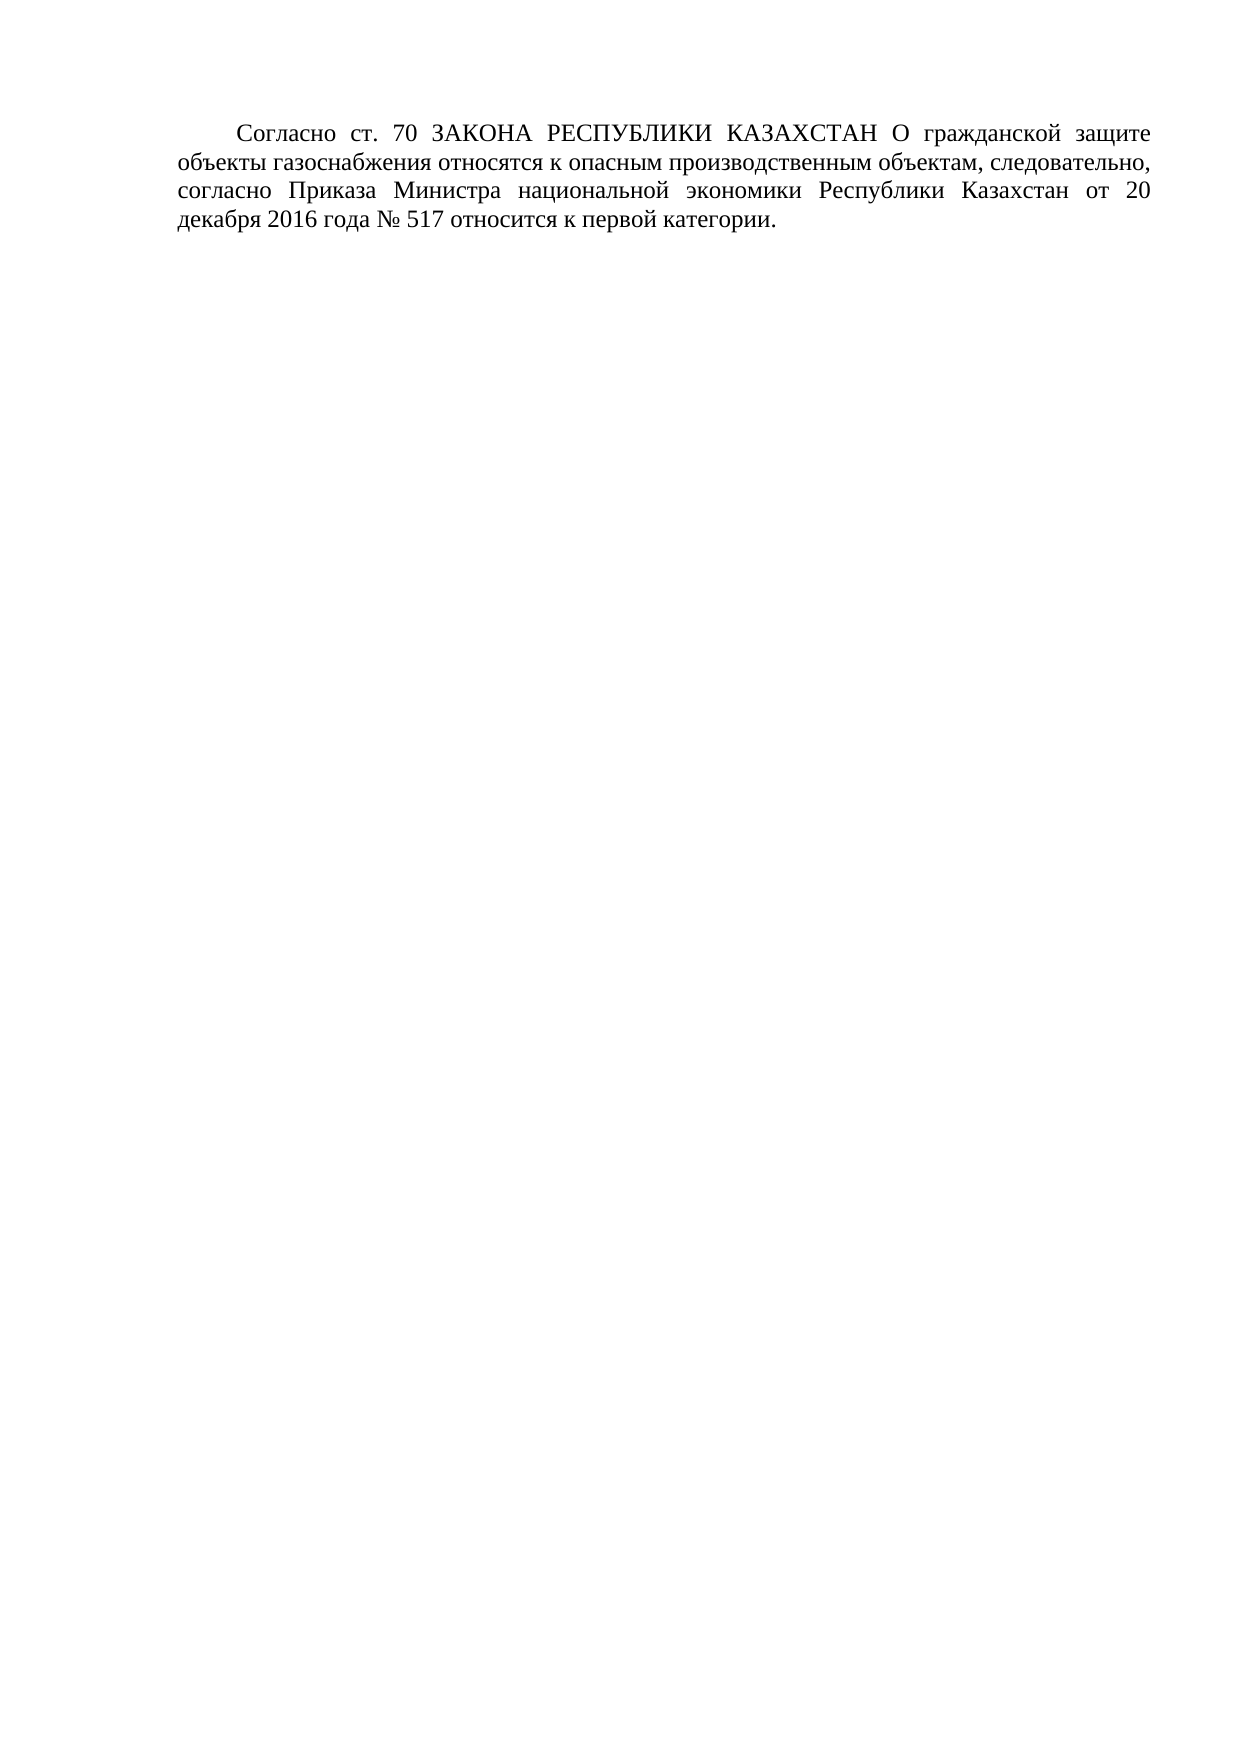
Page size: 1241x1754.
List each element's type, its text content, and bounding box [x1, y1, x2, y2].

text Согласно ст. 70 ЗАКОНА РЕСПУБЛИКИ КАЗАХСТАН О гражданской защите объекты газоснабжения относятся к опасным производственным объектам, следовательно, согласно Приказа Министра национальной экономики Республики Казахстан от 20 декабря 2016 года № 517 относится к первой категории. [177, 118, 1152, 233]
